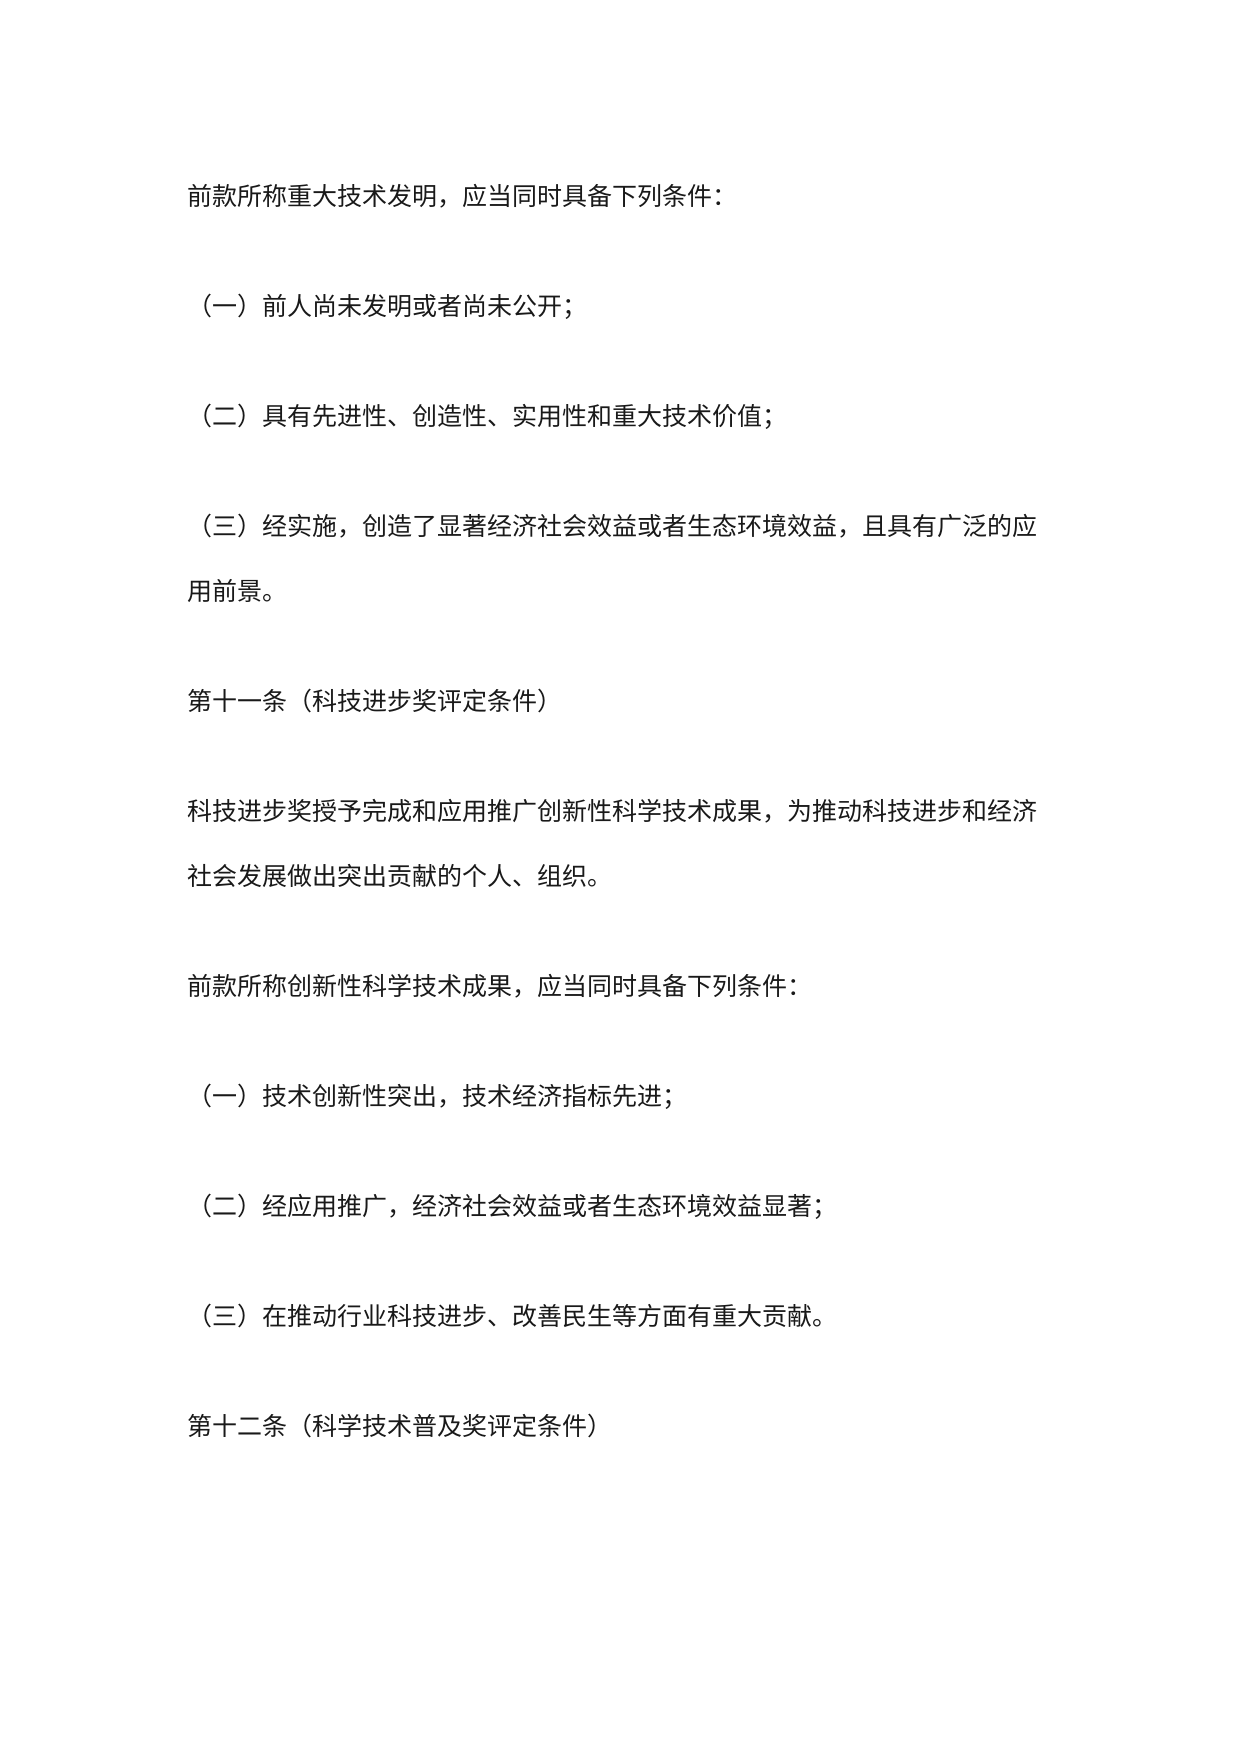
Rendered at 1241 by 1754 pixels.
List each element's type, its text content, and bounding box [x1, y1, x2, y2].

text 第十二条（科学技术普及奖评定条件） [187, 1392, 1053, 1457]
text 科技进步奖授予完成和应用推广创新性科学技术成果，为推动科技进步和经济社会发展做出突出贡献的个人、组织。 [187, 777, 1053, 907]
text （二）经应用推广，经济社会效益或者生态环境效益显著； [187, 1172, 1053, 1237]
text （二）具有先进性、创造性、实用性和重大技术价值； [187, 382, 1053, 447]
text 第十一条（科技进步奖评定条件） [187, 667, 1053, 732]
text （三）在推动行业科技进步、改善民生等方面有重大贡献。 [187, 1282, 1053, 1347]
text （一）前人尚未发明或者尚未公开； [187, 272, 1053, 337]
text （一）技术创新性突出，技术经济指标先进； [187, 1062, 1053, 1127]
text 前款所称创新性科学技术成果，应当同时具备下列条件： [187, 952, 1053, 1017]
text 前款所称重大技术发明，应当同时具备下列条件： [187, 162, 1053, 227]
text （三）经实施，创造了显著经济社会效益或者生态环境效益，且具有广泛的应用前景。 [187, 492, 1053, 622]
